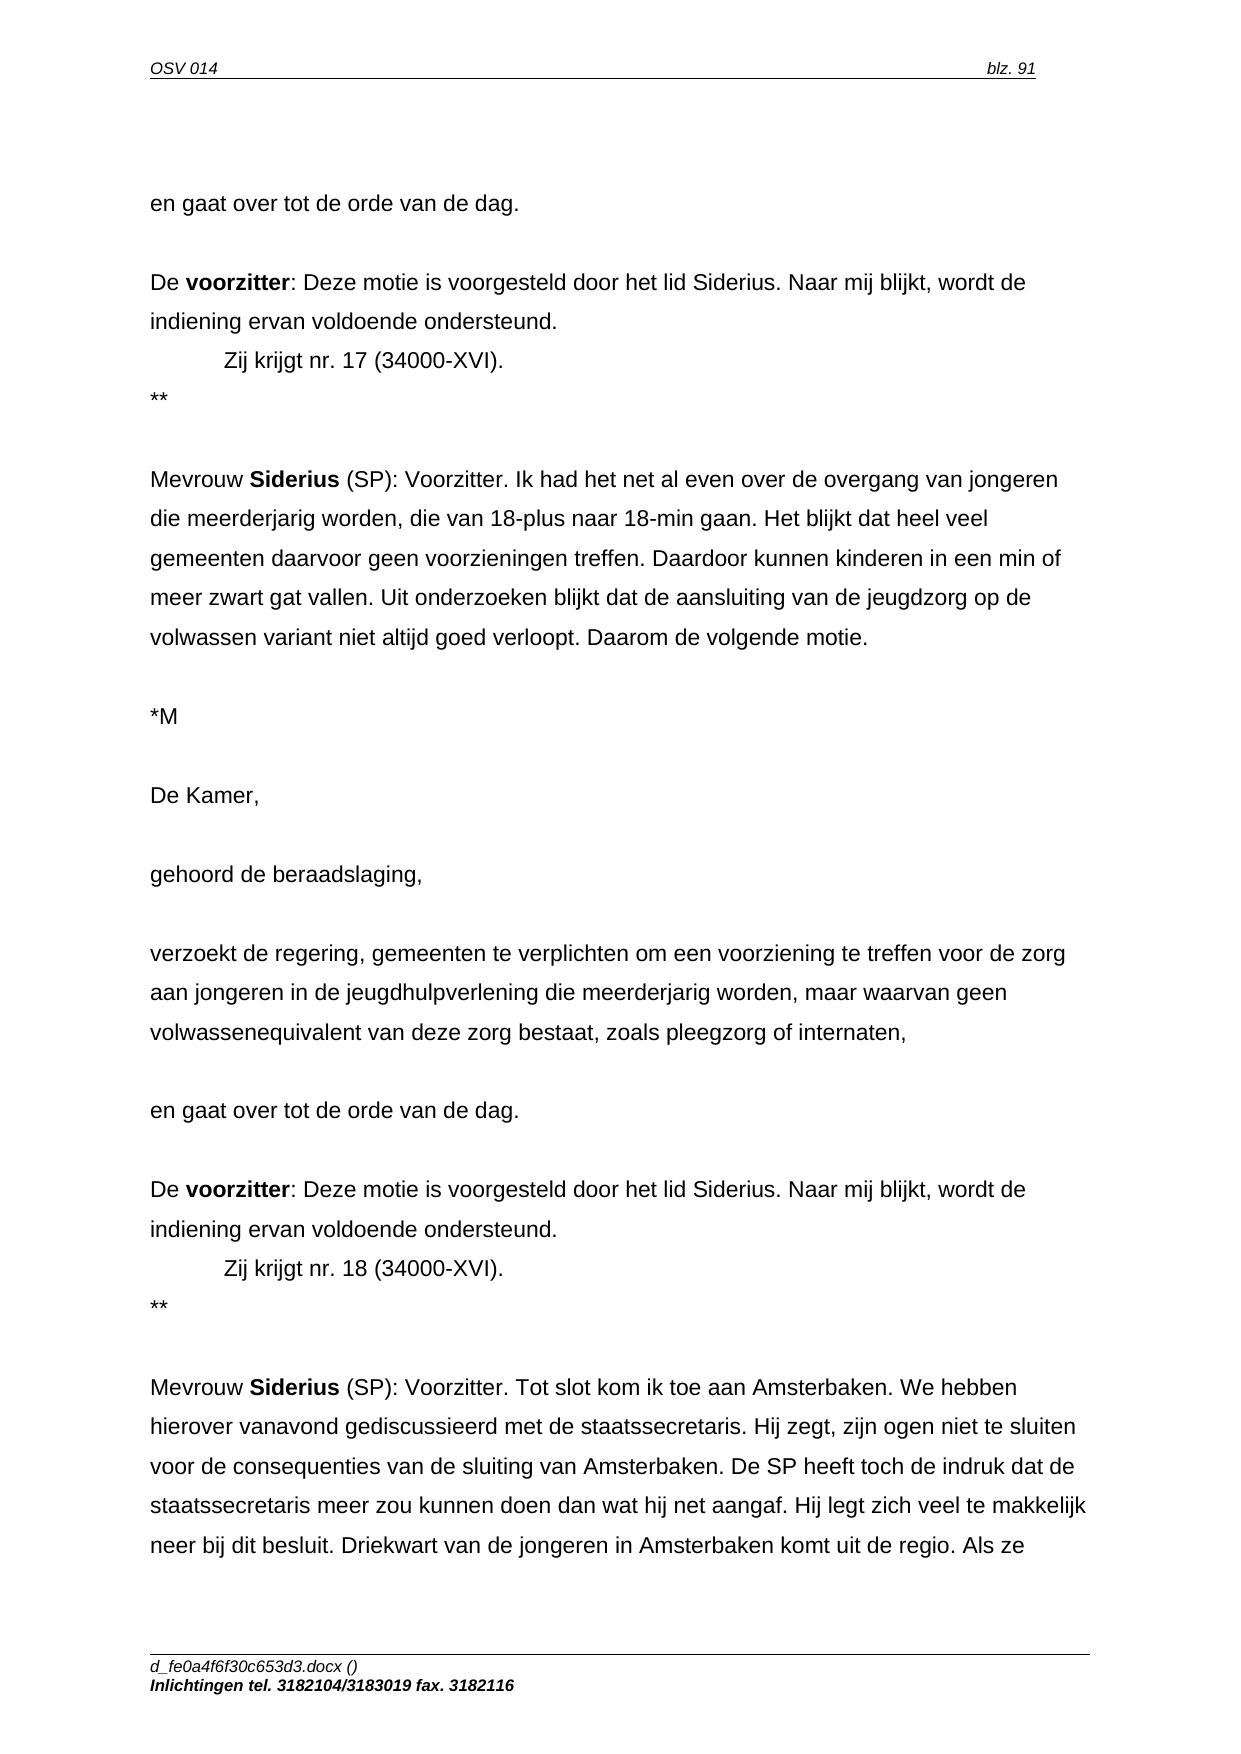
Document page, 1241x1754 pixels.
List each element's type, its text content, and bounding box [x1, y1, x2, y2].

text gehoord de beraadslaging, [150, 861, 1090, 887]
text en gaat over tot de orde van de dag. [150, 189, 1090, 216]
text ** [150, 387, 1090, 413]
text verzoekt de regering, gemeenten te verplichten om een voorziening te treffen voor de zorg aan jongeren in de jeugdhulpverlening die meerderjarig worden, maar waarvan geen volwassenequivalent van deze zorg bestaat, zoals pleegzorg of internaten, [150, 939, 1090, 1045]
text en gaat over tot de orde van de dag. [150, 1097, 1090, 1124]
text Zij krijgt nr. 18 (34000-XVI). [150, 1255, 1090, 1282]
text De Kamer, [150, 782, 1090, 808]
text De voorzitter: Deze motie is voorgesteld door het lid Siderius. Naar mij blijkt, wordt de indiening ervan voldoende ondersteund. [150, 268, 1090, 334]
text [150, 1374, 1090, 1558]
text *M [150, 703, 1090, 729]
text ** [150, 1295, 1090, 1321]
text De voorzitter: Deze motie is voorgesteld door het lid Siderius. Naar mij blijkt, wordt de indiening ervan voldoende ondersteund. [150, 1176, 1090, 1242]
text Zij krijgt nr. 17 (34000-XVI). [150, 347, 1090, 374]
text Mevrouw Siderius (SP): Voorzitter. Ik had het net al even over de overgang van jongeren die meerderjarig worden, die van 18-plus naar 18-min gaan. Het blijkt dat heel veel gemeenten daarvoor geen voorzieningen treffen. Daardoor kunnen kinderen in een min of meer zwart gat vallen. Uit onderzoeken blijkt dat de aansluiting van de jeugdzorg op de volwassen variant niet altijd goed verloopt. Daarom de volgende motie. [150, 466, 1090, 650]
